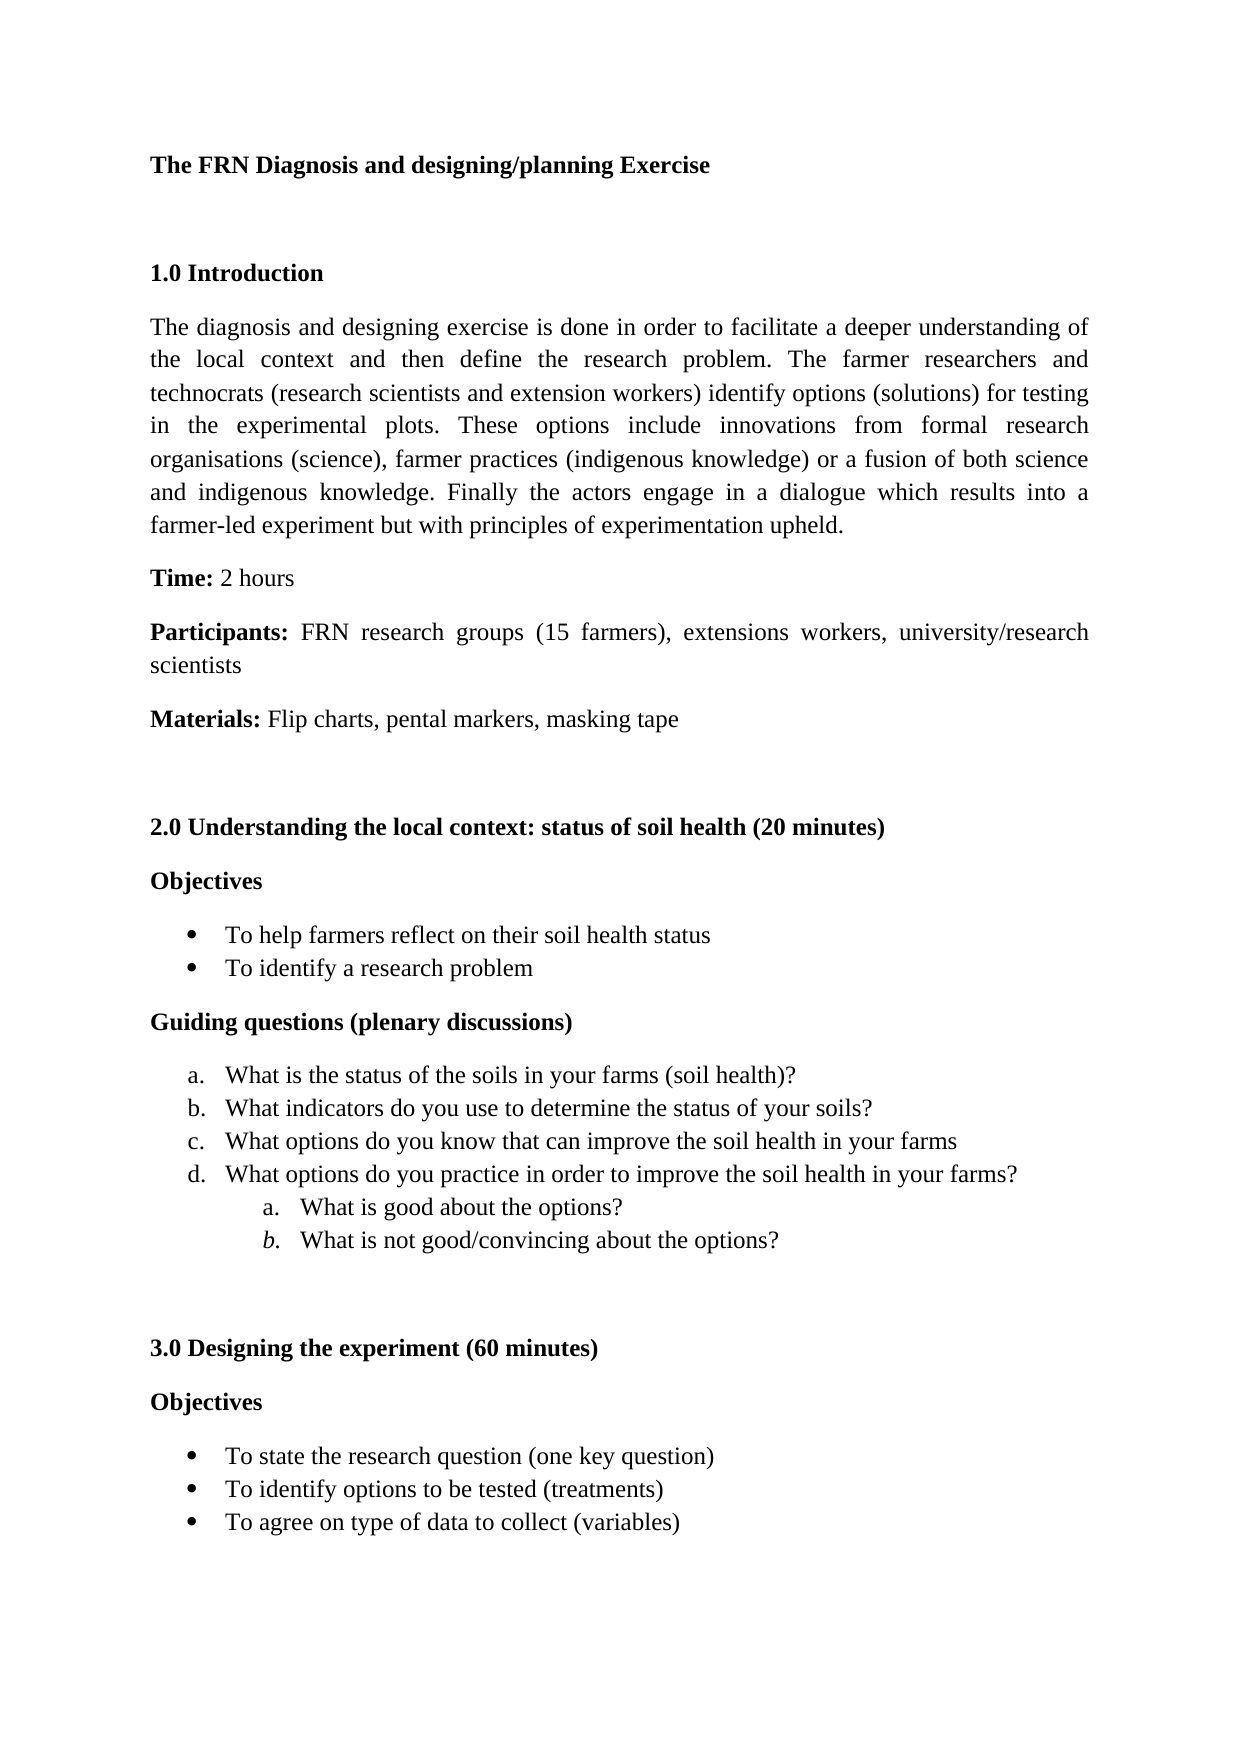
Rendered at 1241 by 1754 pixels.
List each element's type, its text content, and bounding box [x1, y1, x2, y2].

list To identify a research problem [187, 953, 1090, 981]
text 2.0 Understanding the local context: status of soil health (20 minutes) [150, 812, 1090, 841]
list To help farmers reflect on their soil health status [187, 920, 1090, 948]
text 3.0 Designing the experiment (60 minutes) [150, 1333, 1090, 1362]
list What is good about the options? [262, 1192, 1090, 1221]
list To state the research question (one key question) [187, 1441, 1090, 1470]
text 1.0 Introduction [150, 258, 1090, 286]
text Participants: FRN research groups (15 farmers), extensions workers, university/research scientists [150, 617, 1090, 679]
list What indicators do you use to determine the status of your soils? [187, 1093, 1090, 1122]
text Objectives [150, 1387, 1090, 1416]
text Objectives [150, 866, 1090, 894]
text Time: 2 hours [150, 563, 1090, 592]
list What options do you practice in order to improve the soil health in your farms? [187, 1159, 1090, 1188]
list What is the status of the soils in your farms (soil health)? [187, 1060, 1090, 1089]
list What options do you know that can improve the soil health in your farms [187, 1126, 1090, 1155]
text The FRN Diagnosis and designing/planning Exercise [150, 150, 1090, 179]
text Materials: Flip charts, pental markers, masking tape [150, 704, 1090, 733]
text Guiding questions (plenary discussions) [150, 1007, 1090, 1035]
list What is not good/convincing about the options? [262, 1226, 1090, 1254]
list To identify options to be tested (treatments) [187, 1474, 1090, 1503]
text The diagnosis and designing exercise is done in order to facilitate a deeper understanding of the local context and then define the research problem. The farmer researchers and technocrats (research scientists and extension workers) identify options (solutions) for testing in the experimental plots. These options include innovations from formal research organisations (science), farmer practices (indigenous knowledge) or a fusion of both science and indigenous knowledge. Finally the actors engage in a dialogue which results into a farmer-led experiment but with principles of experimentation upheld. [150, 312, 1090, 538]
list To agree on type of data to collect (variables) [187, 1507, 1090, 1536]
